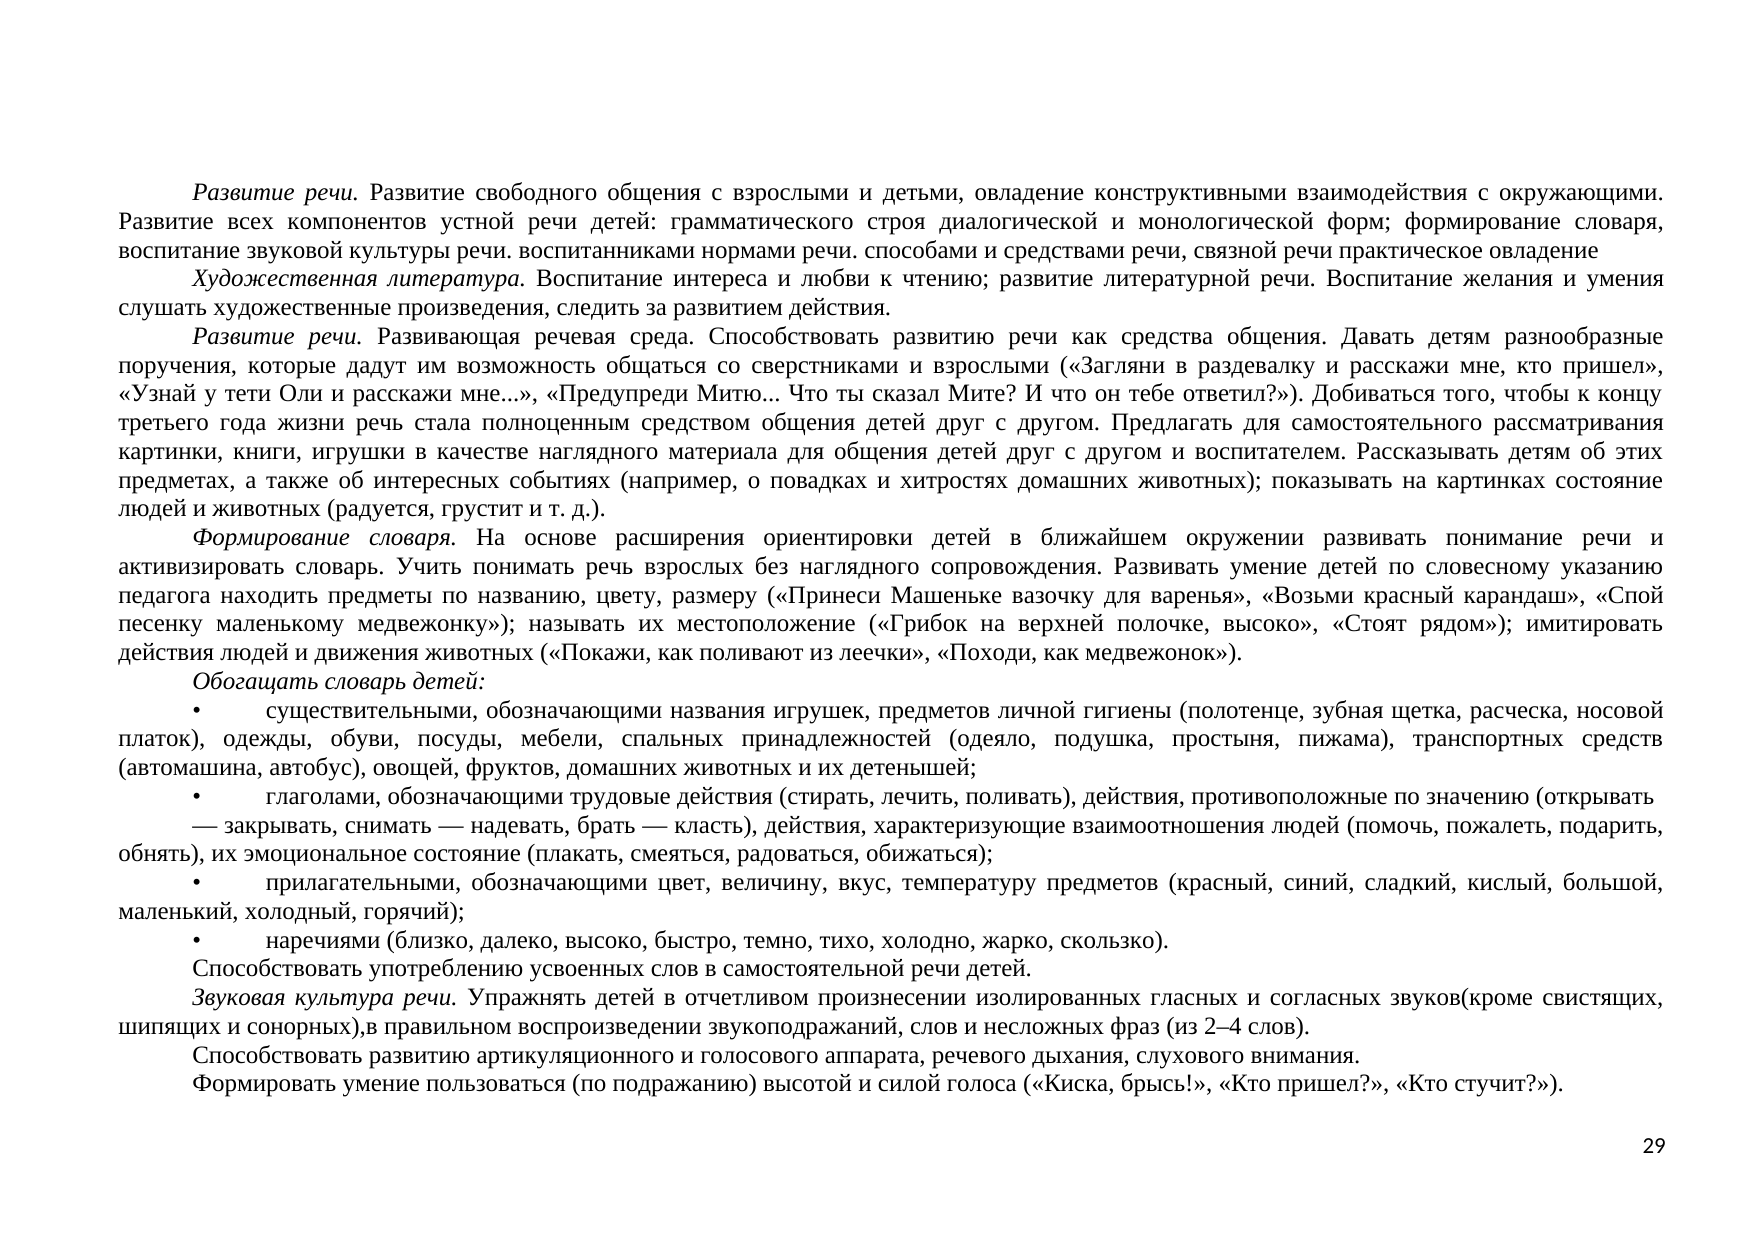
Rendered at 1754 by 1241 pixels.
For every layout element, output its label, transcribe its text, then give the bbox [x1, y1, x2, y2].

text Формирование словаря. На основе расширения ориентировки детей в ближайшем окружении развивать понимание речи и активизировать словарь. Учить понимать речь взрослых без наглядного сопровождения. Развивать умение детей по словесному указанию педагога находить предметы по названию, цвету, размеру («Принеси Машеньке вазочку для варенья», «Возьми красный карандаш», «Спой песенку маленькому медвежонку»); называть их местоположение («Грибок на верхней полочке, высоко», «Стоят рядом»); имитировать действия людей и движения животных («Покажи, как поливают из леечки», «Походи, как медвежонок»). [118, 522, 1665, 666]
text • существительными, обозначающими названия игрушек, предметов личной гигиены (полотенце, зубная щетка, расческа, носовой платок), одежды, обуви, посуды, мебели, спальных принадлежностей (одеяло, подушка, простыня, пижама), транспортных средств (автомашина, автобус), овощей, фруктов, домашних животных и их детенышей; [118, 695, 1665, 781]
text Звуковая культура речи. Упражнять детей в отчетливом произнесении изолированных гласных и согласных звуков(кроме свистящих, шипящих и сонорных),в правильном воспроизведении звукоподражаний, слов и несложных фраз (из 2–4 слов). [118, 982, 1665, 1040]
text Формировать умение пользоваться (по подражанию) высотой и силой голоса («Киска, брысь!», «Кто пришел?», «Кто стучит?»). [118, 1068, 1665, 1097]
text Художественная литература. Воспитание интереса и любви к чтению; развитие литературной речи. Воспитание желания и умения слушать художественные произведения, следить за развитием действия. [118, 263, 1665, 321]
text Развитие речи. Развитие свободного общения с взрослыми и детьми, овладение конструктивными взаимодействия с окружающими. Развитие всех компонентов устной речи детей: грамматического строя диалогической и монологической форм; формирование словаря, воспитание звуковой культуры речи. воспитанниками нормами речи. способами и средствами речи, связной речи практическое овладение [118, 177, 1665, 263]
text Обогащать словарь детей: [118, 666, 1665, 695]
text • глаголами, обозначающими трудовые действия (стирать, лечить, поливать), действия, противоположные по значению (открывать [118, 781, 1665, 810]
text Способствовать употреблению усвоенных слов в самостоятельной речи детей. [118, 953, 1665, 982]
text — закрывать, снимать — надевать, брать — класть), действия, характеризующие взаимоотношения людей (помочь, пожалеть, подарить, обнять), их эмоциональное состояние (плакать, смеяться, радоваться, обижаться); [118, 810, 1665, 867]
text • наречиями (близко, далеко, высоко, быстро, темно, тихо, холодно, жарко, скользко). [118, 925, 1665, 953]
text Способствовать развитию артикуляционного и голосового аппарата, речевого дыхания, слухового внимания. [118, 1040, 1665, 1068]
text Развитие речи. Развивающая речевая среда. Способствовать развитию речи как средства общения. Давать детям разнообразные поручения, которые дадут им возможность общаться со сверстниками и взрослыми («Загляни в раздевалку и расскажи мне, кто пришел», «Узнай у тети Оли и расскажи мне...», «Предупреди Митю... Что ты сказал Мите? И что он тебе ответил?»). Добиваться того, чтобы к концу третьего года жизни речь стала полноценным средством общения детей друг с другом. Предлагать для самостоятельного рассматривания картинки, книги, игрушки в качестве наглядного материала для общения детей друг с другом и воспитателем. Рассказывать детям об этих предметах, а также об интересных событиях (например, о повадках и хитростях домашних животных); показывать на картинках состояние людей и животных (радуется, грустит и т. д.). [118, 321, 1665, 522]
text • прилагательными, обозначающими цвет, величину, вкус, температуру предметов (красный, синий, сладкий, кислый, большой, маленький, холодный, горячий); [118, 867, 1665, 925]
